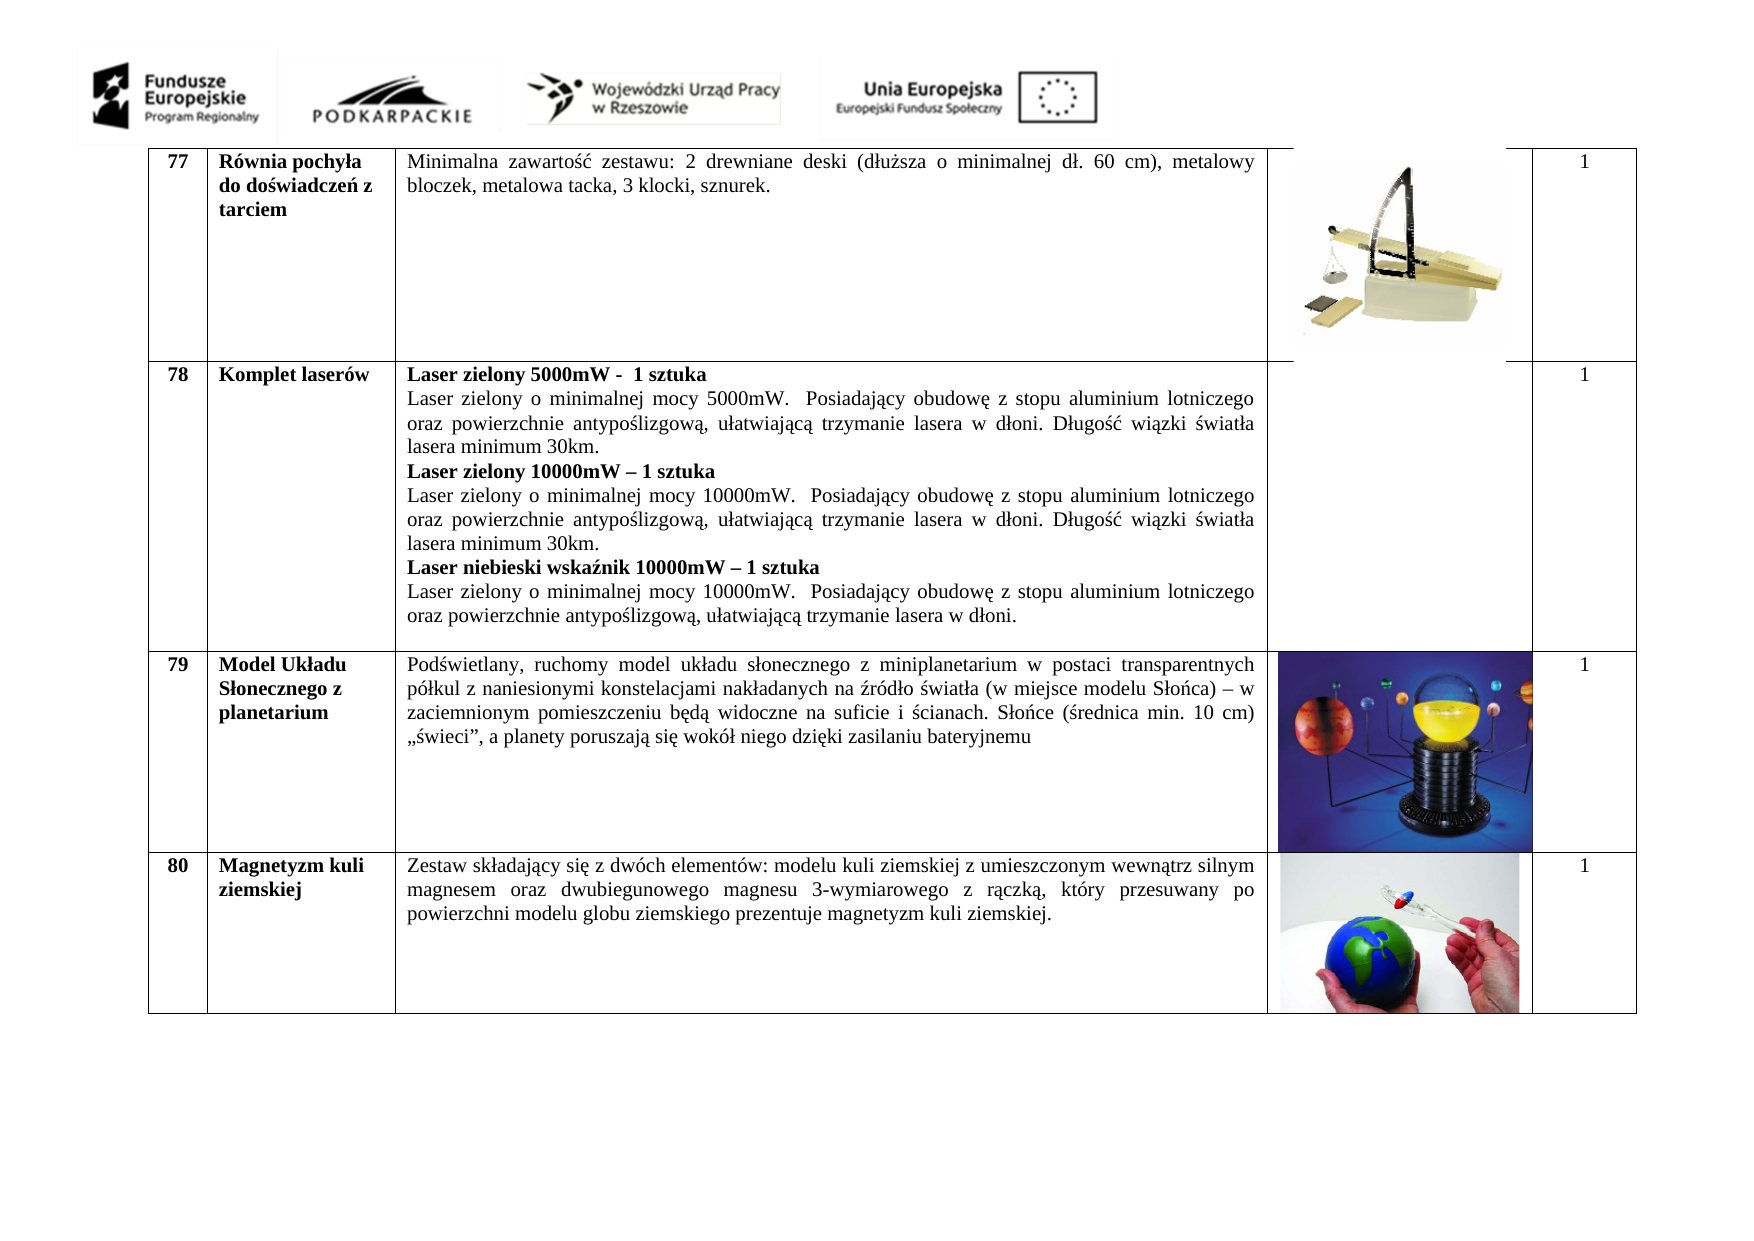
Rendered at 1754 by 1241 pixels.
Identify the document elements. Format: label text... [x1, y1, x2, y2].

table_cell 1 [1533, 853, 1636, 1012]
table_cell 79 [149, 652, 207, 852]
picture [75, 45, 1116, 148]
table_cell Podświetlany, ruchomy model układu słonecznego z miniplanetarium w postaci transparentnych półkul z naniesionymi konstelacjami nakładanych na źródło światła (w miejsce modelu Słońca) – w zaciemnionym pomieszczeniu będą widoczne na suficie i ścianach. Słońce (średnica min. 10 cm) „świeci”, a planety poruszają się wokół niego dzięki zasilaniu bateryjnemu [396, 652, 1267, 852]
table_cell 1 [1533, 652, 1636, 852]
picture [1293, 148, 1507, 362]
table_cell 77 [149, 149, 207, 361]
table_cell [1507, 149, 1532, 361]
table_cell Model Układu Słonecznego z planetarium [208, 652, 395, 852]
table_cell Komplet laserów [208, 362, 395, 651]
table_cell [1520, 853, 1532, 1012]
table_cell Minimalna zawartość zestawu: 2 drewniane deski (dłuższa o minimalnej dł. 60 cm), metalowy bloczek, metalowa tacka, 3 klocki, sznurek. [396, 149, 1267, 361]
table_cell [1268, 652, 1278, 852]
picture [1278, 652, 1533, 852]
table_cell 78 [149, 362, 207, 651]
table_cell 1 [1533, 149, 1636, 361]
table_cell [1268, 362, 1532, 651]
table_cell Zestaw składający się z dwóch elementów: modelu kuli ziemskiej z umieszczonym wewnątrz silnym magnesem oraz dwubiegunowego magnesu 3-wymiarowego z rączką, który przesuwany po powierzchni modelu globu ziemskiego prezentuje magnetyzm kuli ziemskiej. [396, 853, 1267, 1012]
table_cell Magnetyzm kuli ziemskiej [208, 853, 395, 1012]
picture [1280, 853, 1520, 1013]
table_cell 80 [149, 853, 207, 1012]
table_cell 1 [1533, 362, 1636, 651]
table_cell [1268, 853, 1280, 1012]
table_cell [1268, 149, 1293, 361]
table_cell Równia pochyła do doświadczeń z tarciem [208, 149, 395, 361]
table_cell Laser zielony 5000mW - 1 sztuka Laser zielony o minimalnej mocy 5000mW. Posiadający obudowę z stopu aluminium lotniczego oraz powierzchnie antypoślizgową, ułatwiającą trzymanie lasera w dłoni. Długość wiązki światła lasera minimum 30km. Laser zielony 10000mW – 1 sztuka Laser zielony o minimalnej mocy 10000mW. Posiadający obudowę z stopu aluminium lotniczego oraz powierzchnie antypoślizgową, ułatwiającą trzymanie lasera w dłoni. Długość wiązki światła lasera minimum 30km. Laser niebieski wskaźnik 10000mW – 1 sztuka Laser zielony o minimalnej mocy 10000mW. Posiadający obudowę z stopu aluminium lotniczego oraz powierzchnie antypoślizgową, ułatwiającą trzymanie lasera w dłoni. [396, 362, 1267, 651]
